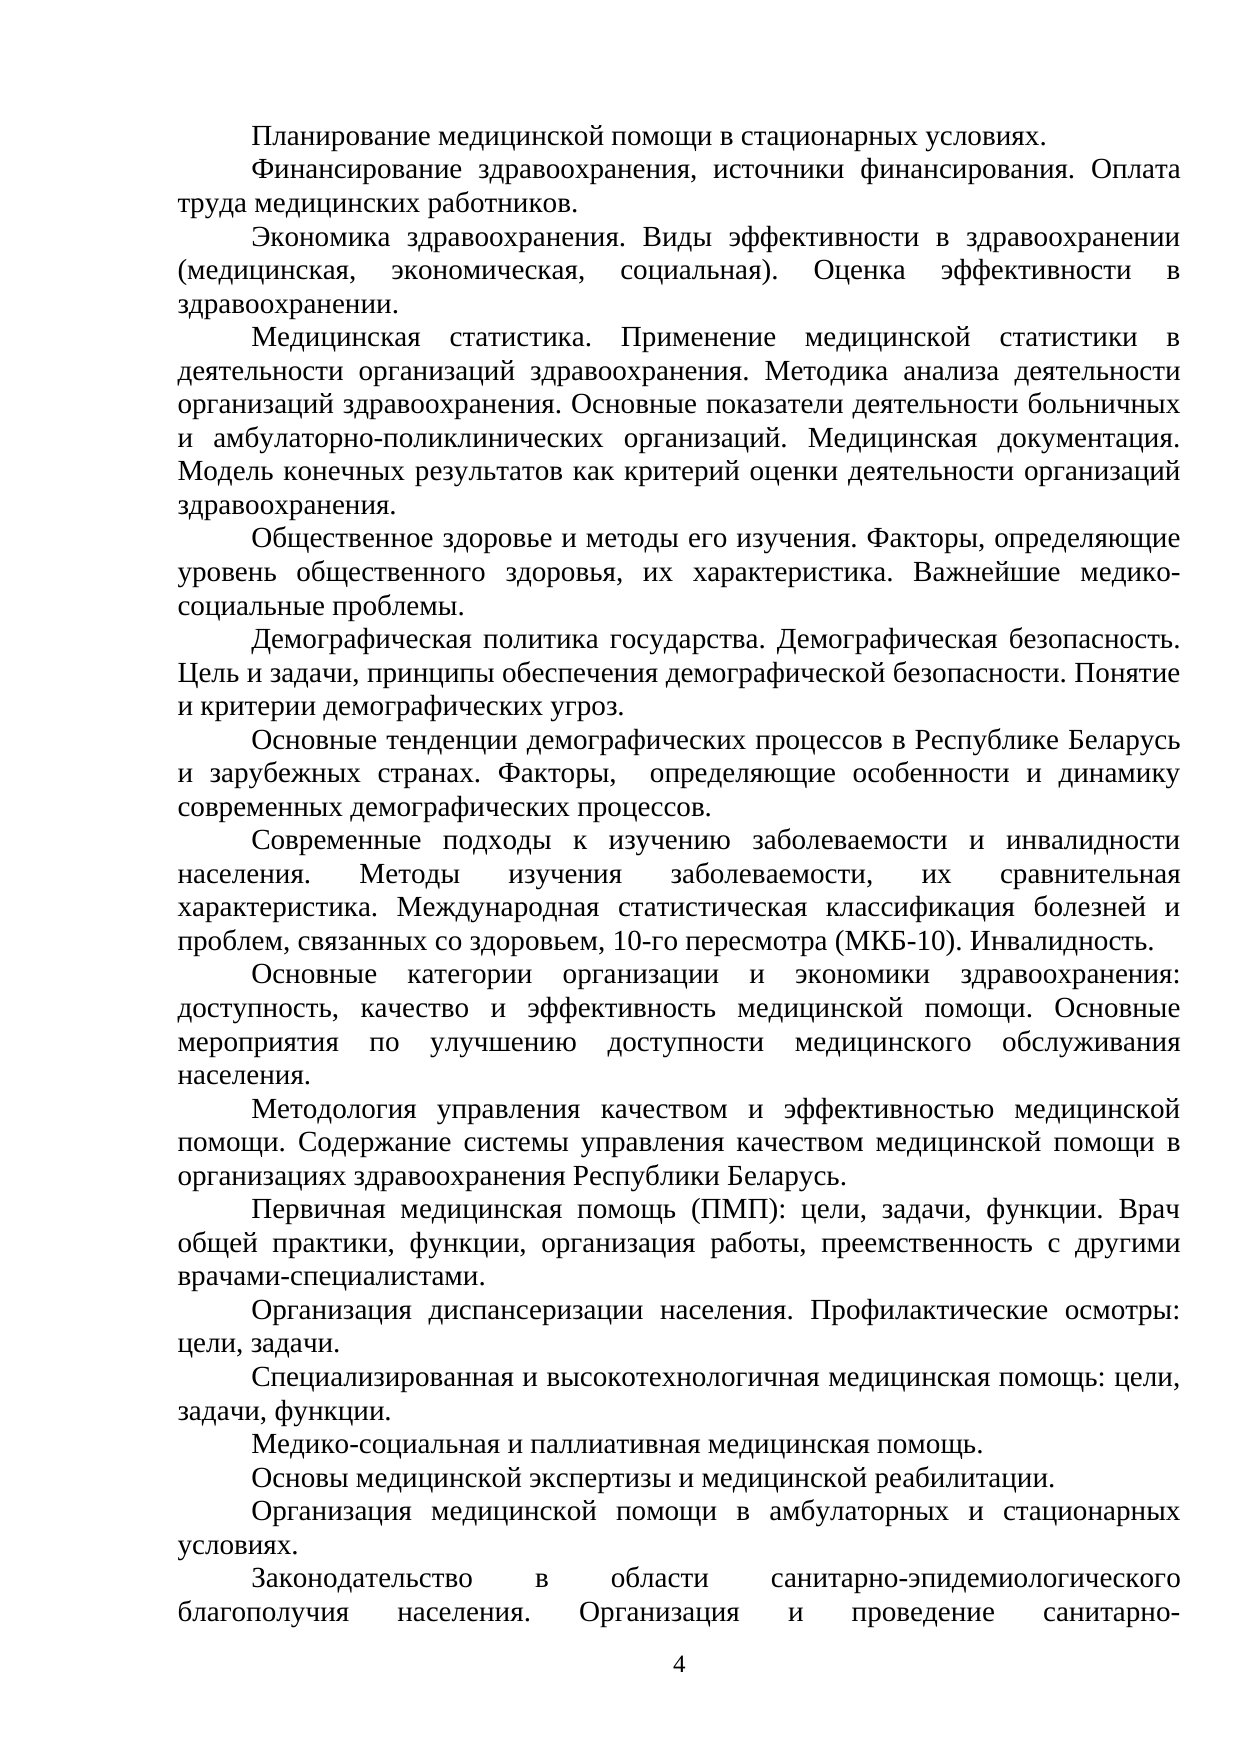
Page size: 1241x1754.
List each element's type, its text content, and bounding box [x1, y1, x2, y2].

text Современные подходы к изучению заболеваемости и инвалидности населения. Методы изучения заболеваемости, их сравнительная характеристика. Международная статистическая классификация болезней и проблем, связанных со здоровьем, 10-го пересмотра (МКБ-10). Инвалидность. [177, 822, 1181, 957]
text Финансирование здравоохранения, источники финансирования. Оплата труда медицинских работников. [177, 152, 1181, 219]
text Медицинская статистика. Применение медицинской статистики в деятельности организаций здравоохранения. Методика анализа деятельности организаций здравоохранения. Основные показатели деятельности больничных и амбулаторно-поликлинических организаций. Медицинская документация. Модель конечных результатов как критерий оценки деятельности организаций здравоохранения. [177, 319, 1181, 521]
text Основные тенденции демографических процессов в Республике Беларусь и зарубежных странах. Факторы, определяющие особенности и динамику современных демографических процессов. [177, 722, 1181, 822]
text Общественное здоровье и методы его изучения. Факторы, определяющие уровень общественного здоровья, их характеристика. Важнейшие медико-социальные проблемы. [177, 521, 1181, 621]
text Планирование медицинской помощи в стационарных условиях. [177, 118, 1181, 152]
text Специализированная и высокотехнологичная медицинская помощь: цели, задачи, функции. [177, 1359, 1181, 1426]
text Первичная медицинская помощь (ПМП): цели, задачи, функции. Врач общей практики, функции, организация работы, преемственность с другими врачами-специалистами. [177, 1191, 1181, 1292]
text Основные категории организации и экономики здравоохранения: доступность, качество и эффективность медицинской помощи. Основные мероприятия по улучшению доступности медицинского обслуживания населения. [177, 957, 1181, 1091]
text Организация медицинской помощи в амбулаторных и стационарных условиях. [177, 1493, 1181, 1560]
text Методология управления качеством и эффективностью медицинской помощи. Содержание системы управления качеством медицинской помощи в организациях здравоохранения Республики Беларусь. [177, 1091, 1181, 1191]
text Демографическая политика государства. Демографическая безопасность. Цель и задачи, принципы обеспечения демографической безопасности. Понятие и критерии демографических угроз. [177, 621, 1181, 722]
text Организация диспансеризации населения. Профилактические осмотры: цели, задачи. [177, 1292, 1181, 1359]
text Основы медицинской экспертизы и медицинской реабилитации. [177, 1460, 1181, 1493]
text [177, 1560, 1181, 1627]
text Экономика здравоохранения. Виды эффективности в здравоохранении (медицинская, экономическая, социальная). Оценка эффективности в здравоохранении. [177, 219, 1181, 319]
text Медико-социальная и паллиативная медицинская помощь. [177, 1426, 1181, 1460]
